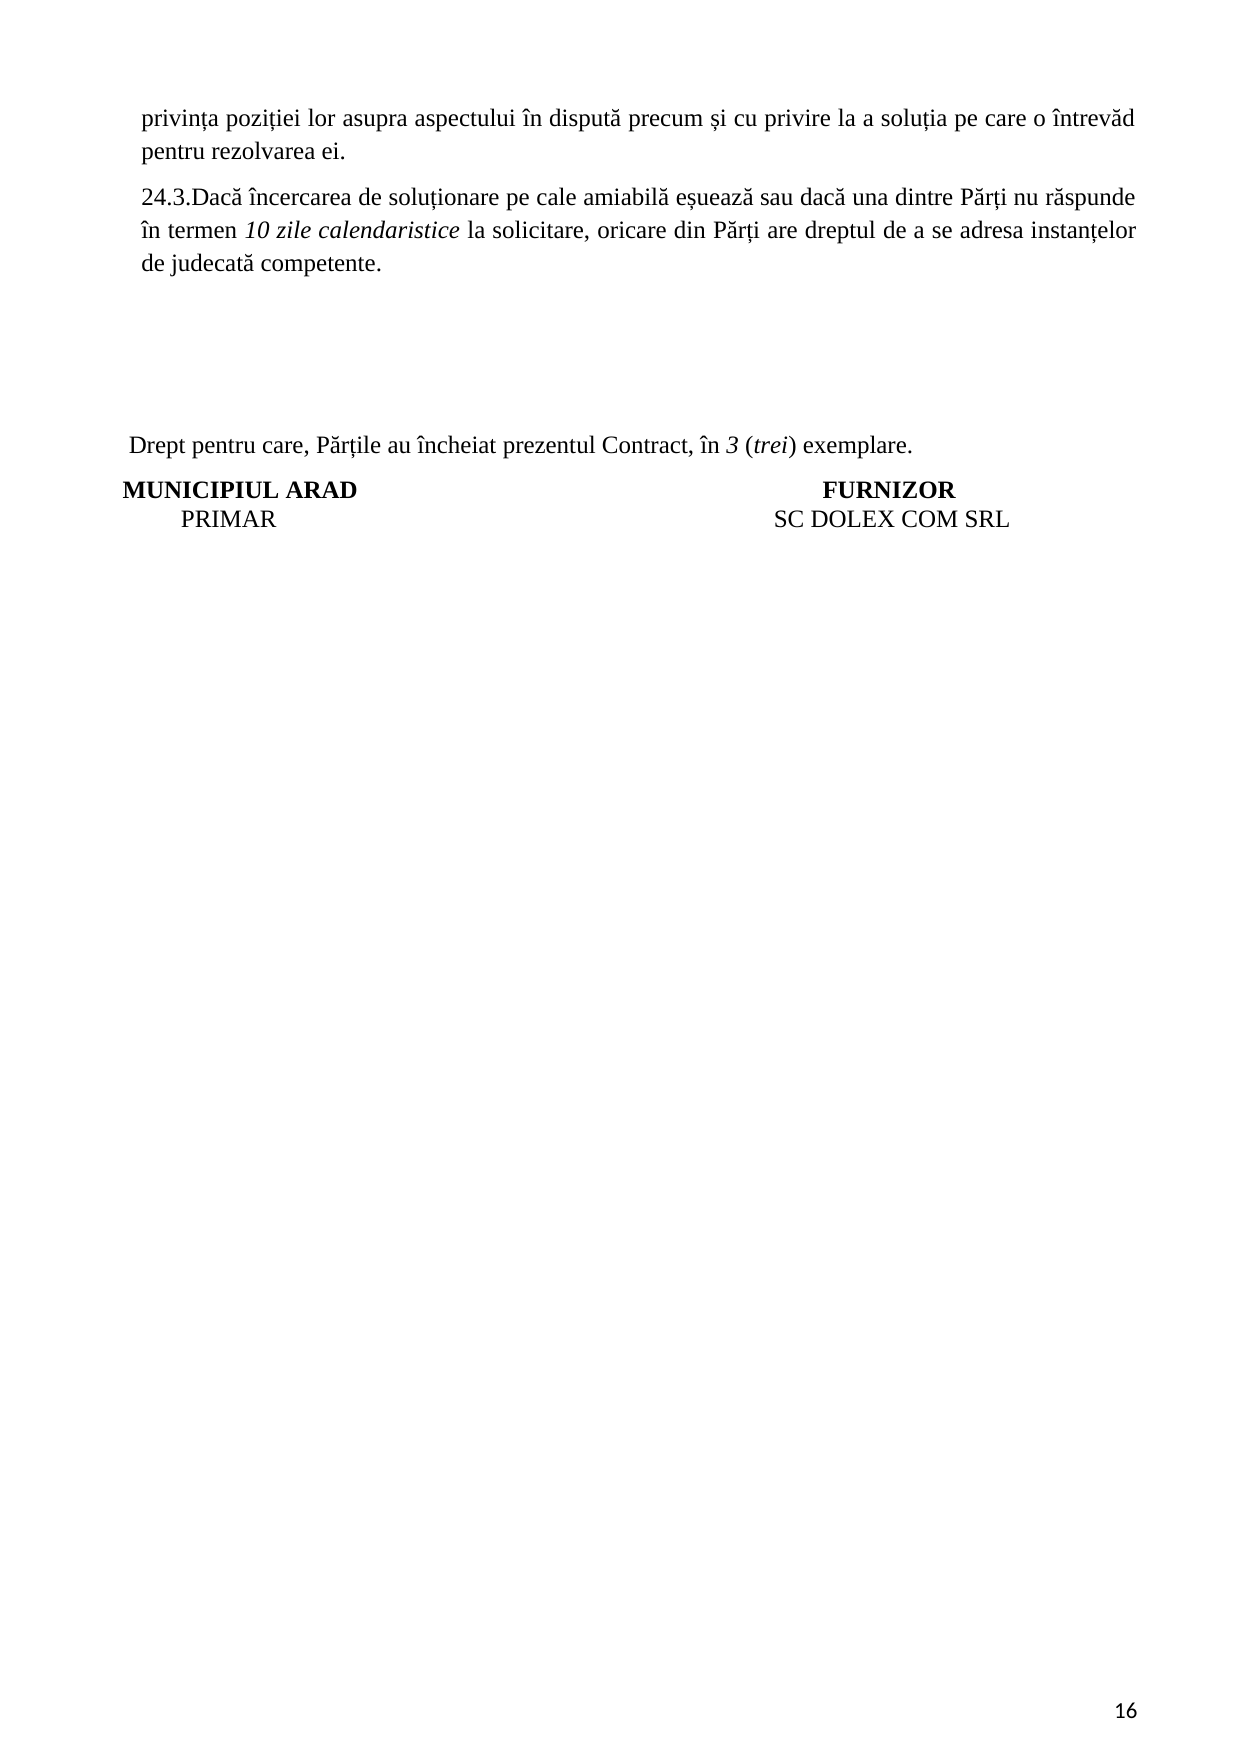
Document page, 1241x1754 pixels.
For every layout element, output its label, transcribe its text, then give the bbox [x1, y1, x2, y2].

text PRIMAR SC DOLEX COM SRL [103, 504, 1137, 533]
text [141, 103, 1137, 165]
text MUNICIPIUL ARAD FURNIZOR [103, 476, 1137, 504]
text Drept pentru care, Părțile au încheiat prezentul Contract, în 3 (trei) exemplare. [103, 430, 1137, 459]
text 24.3.Dacă încercarea de soluționare pe cale amiabilă eșuează sau dacă una dintre Părți nu răspunde în termen 10 zile calendaristice la solicitare, oricare din Părți are dreptul de a se adresa instanțelor de judecată competente. [141, 182, 1137, 277]
